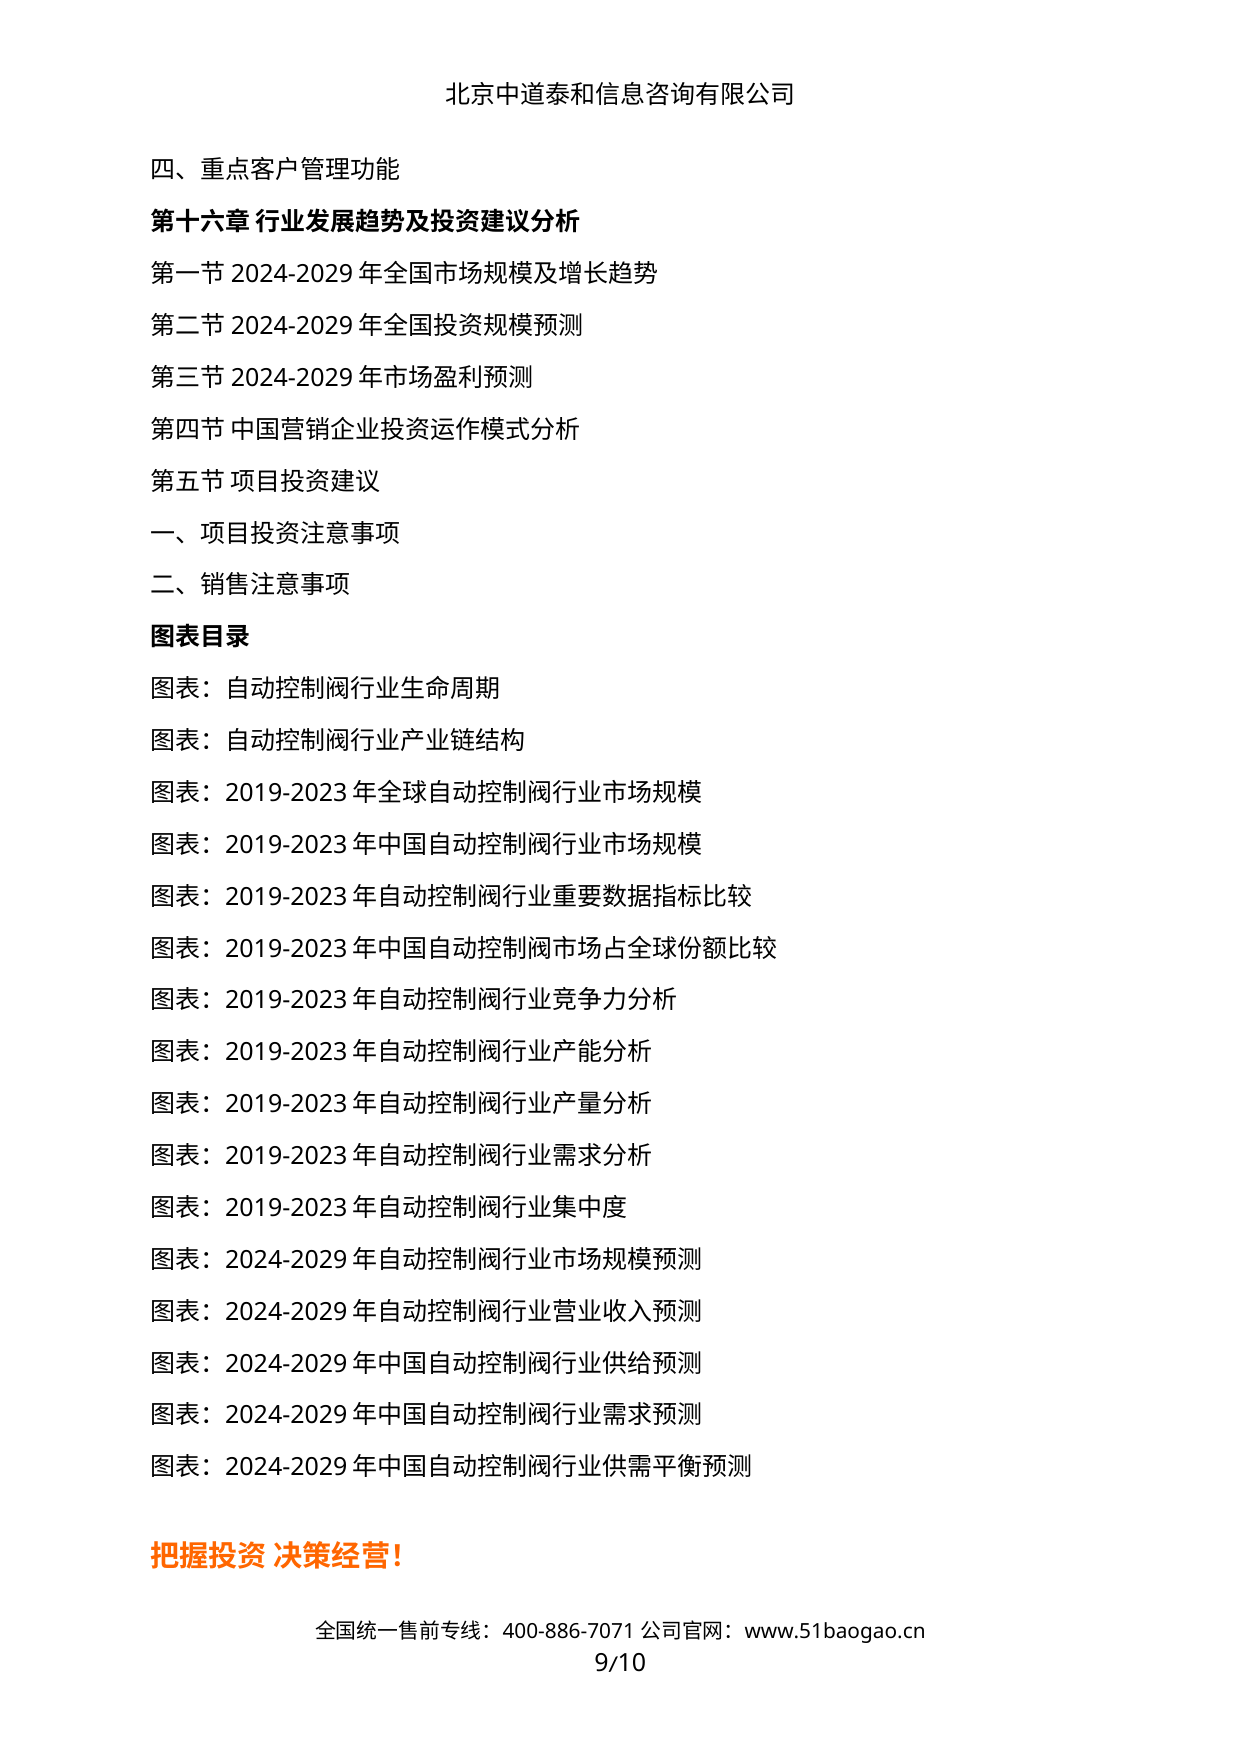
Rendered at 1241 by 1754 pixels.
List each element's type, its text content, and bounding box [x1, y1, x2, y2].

text 图表：2024-2029年自动控制阀行业营业收入预测 [150, 1291, 1090, 1327]
text 图表：2019-2023年自动控制阀行业产能分析 [150, 1032, 1090, 1068]
text 第一节 2024-2029年全国市场规模及增长趋势 [150, 254, 1090, 290]
text 图表：2024-2029年中国自动控制阀行业需求预测 [150, 1395, 1090, 1431]
text 图表目录 [150, 617, 1090, 653]
text 图表：2019-2023年自动控制阀行业集中度 [150, 1187, 1090, 1224]
text 一、项目投资注意事项 [150, 513, 1090, 549]
text 图表：2019-2023年自动控制阀行业重要数据指标比较 [150, 876, 1090, 912]
text 图表：自动控制阀行业产业链结构 [150, 721, 1090, 757]
text 第二节 2024-2029年全国投资规模预测 [150, 306, 1090, 342]
text 第五节 项目投资建议 [150, 461, 1090, 497]
text 图表：2024-2029年中国自动控制阀行业供需平衡预测 [150, 1447, 1090, 1483]
text 图表：2024-2029年自动控制阀行业市场规模预测 [150, 1239, 1090, 1276]
text 图表：2024-2029年中国自动控制阀行业供给预测 [150, 1343, 1090, 1379]
text 图表：自动控制阀行业生命周期 [150, 669, 1090, 705]
text 二、销售注意事项 [150, 565, 1090, 601]
text 图表：2019-2023年中国自动控制阀行业市场规模 [150, 824, 1090, 861]
text 图表：2019-2023年全球自动控制阀行业市场规模 [150, 772, 1090, 809]
text 第十六章 行业发展趋势及投资建议分析 [150, 202, 1090, 238]
text 图表：2019-2023年自动控制阀行业需求分析 [150, 1136, 1090, 1172]
text 第三节 2024-2029年市场盈利预测 [150, 357, 1090, 394]
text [150, 1499, 1090, 1575]
text 图表：2019-2023年自动控制阀行业产量分析 [150, 1084, 1090, 1120]
text 图表：2019-2023年自动控制阀行业竞争力分析 [150, 980, 1090, 1016]
text 四、重点客户管理功能 [150, 150, 1090, 186]
text 图表：2019-2023年中国自动控制阀市场占全球份额比较 [150, 928, 1090, 964]
text 第四节 中国营销企业投资运作模式分析 [150, 409, 1090, 446]
